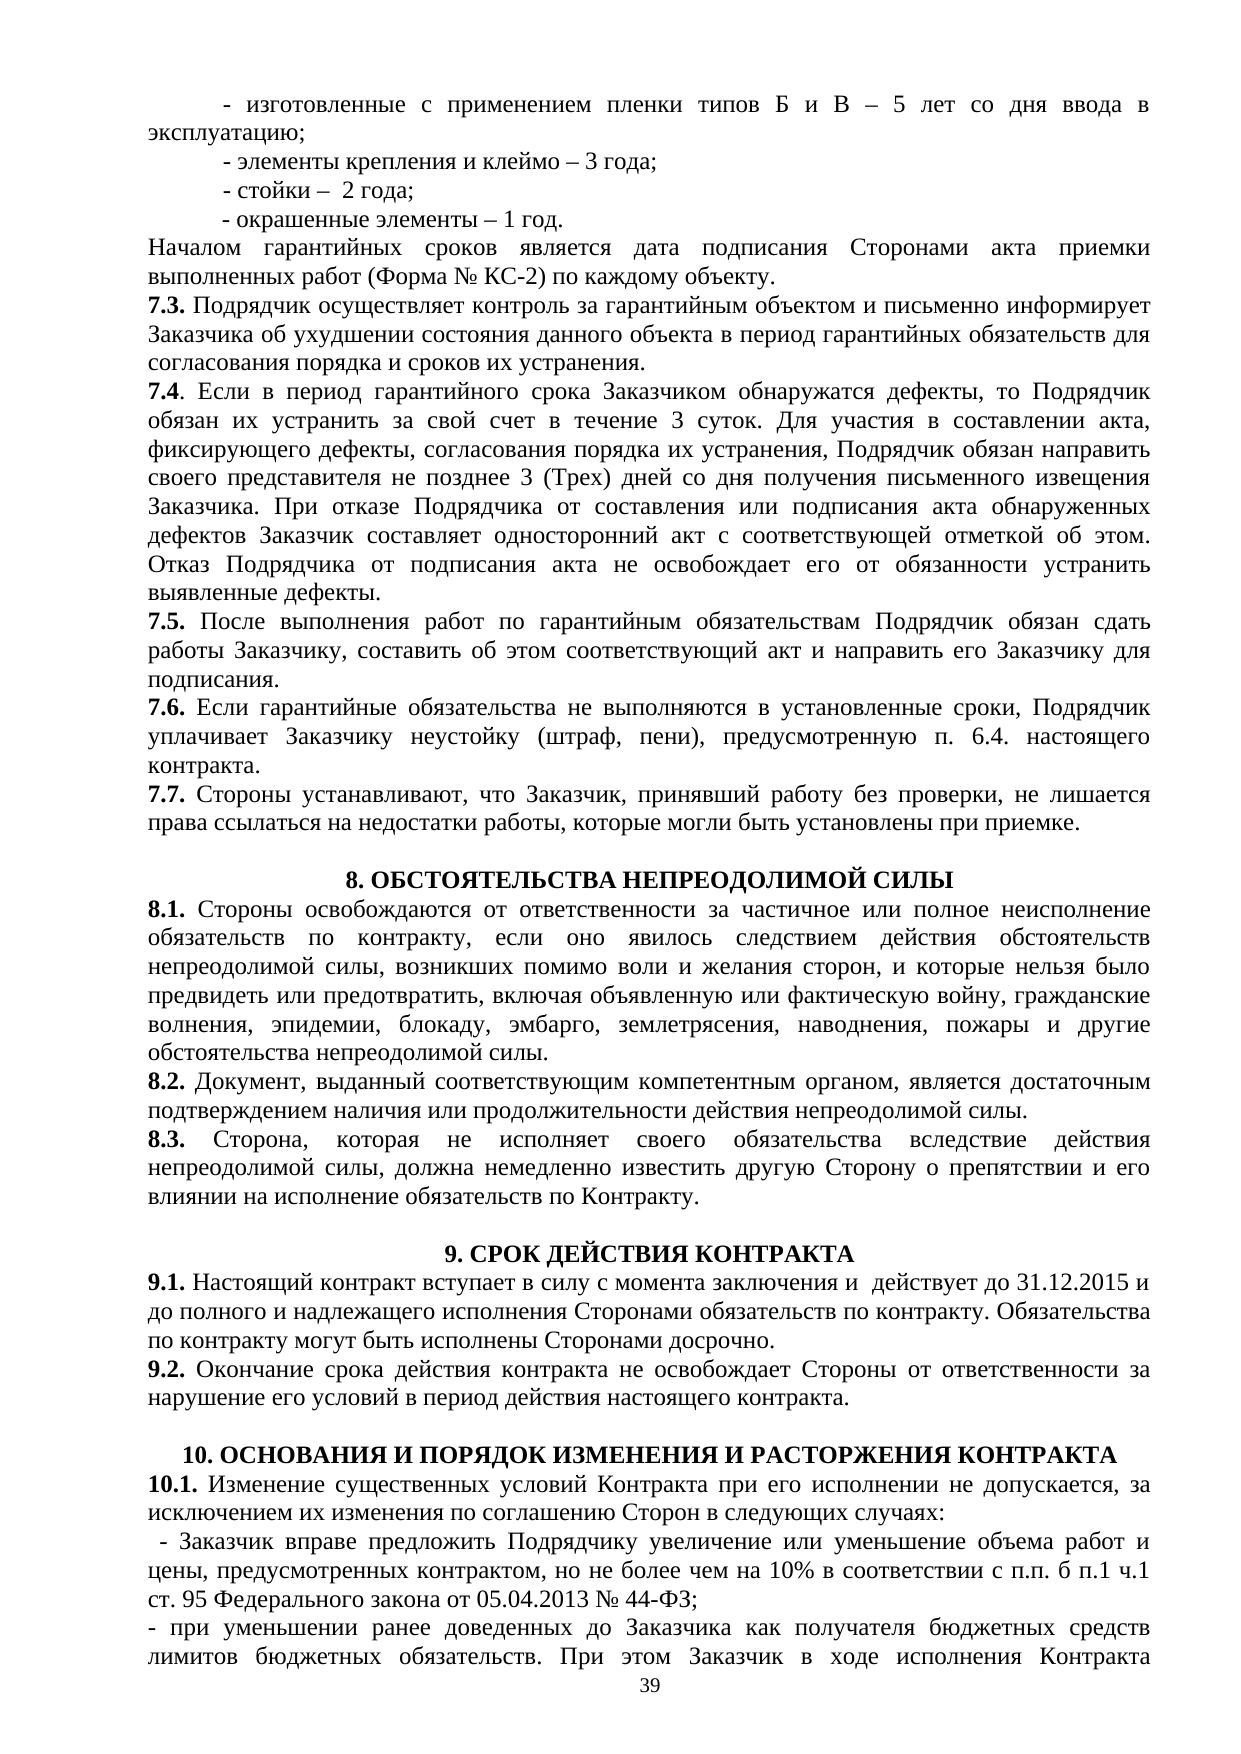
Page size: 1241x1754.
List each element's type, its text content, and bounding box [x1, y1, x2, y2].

text - элементы крепления и клеймо – 3 года; [148, 146, 1152, 175]
text - Заказчик вправе предложить Подрядчику увеличение или уменьшение объема работ и цены, предусмотренных контрактом, но не более чем на 10% в соответствии с п.п. б п.1 ч.1 ст. 95 Федерального закона от 05.04.2013 № 44-ФЗ; [148, 1526, 1152, 1612]
text 10. ОСНОВАНИЯ И ПОРЯДОК ИЗМЕНЕНИЯ И РАСТОРЖЕНИЯ КОНТРАКТА [148, 1440, 1152, 1469]
text 9. СРОК ДЕЙСТВИЯ КОНТРАКТА [148, 1239, 1152, 1267]
text 7.3. Подрядчик осуществляет контроль за гарантийным объектом и письменно информирует Заказчика об ухудшении состояния данного объекта в период гарантийных обязательств для согласования порядка и сроков их устранения. [148, 290, 1152, 376]
text 9.2. Окончание срока действия контракта не освобождает Стороны от ответственности за нарушение его условий в период действия настоящего контракта. [148, 1354, 1152, 1411]
text - стойки – 2 года; [148, 175, 1152, 204]
text 7.4. Если в период гарантийного срока Заказчиком обнаружатся дефекты, то Подрядчик обязан их устранить за свой счет в течение 3 суток. Для участия в составлении акта, фиксирующего дефекты, согласования порядка их устранения, Подрядчик обязан направить своего представителя не позднее 3 (Трех) дней со дня получения письменного извещения Заказчика. При отказе Подрядчика от составления или подписания акта обнаруженных дефектов Заказчик составляет односторонний акт с соответствующей отметкой об этом. Отказ Подрядчика от подписания акта не освобождает его от обязанности устранить выявленные дефекты. [148, 376, 1152, 606]
text 7.7. Стороны устанавливают, что Заказчик, принявший работу без проверки, не лишается права ссылаться на недостатки работы, которые могли быть установлены при приемке. [148, 779, 1152, 836]
text 10.1. Изменение существенных условий Контракта при его исполнении не допускается, за исключением их изменения по соглашению Сторон в следующих случаях: [148, 1469, 1152, 1526]
text 9.1. Настоящий контракт вступает в силу с момента заключения и действует до 31.12.2015 и до полного и надлежащего исполнения Сторонами обязательств по контракту. Обязательства по контракту могут быть исполнены Сторонами досрочно. [148, 1267, 1152, 1354]
text - окрашенные элементы – 1 год. [148, 204, 1152, 232]
text 7.5. После выполнения работ по гарантийным обязательствам Подрядчик обязан сдать работы Заказчику, составить об этом соответствующий акт и направить его Заказчику для подписания. [148, 606, 1152, 692]
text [148, 1612, 1152, 1670]
text 8.3. Сторона, которая не исполняет своего обязательства вследствие действия непреодолимой силы, должна немедленно известить другую Сторону о препятствии и его влиянии на исполнение обязательств по Контракту. [148, 1124, 1152, 1210]
text 8.1. Стороны освобождаются от ответственности за частичное или полное неисполнение обязательств по контракту, если оно явилось следствием действия обстоятельств непреодолимой силы, возникших помимо воли и желания сторон, и которые нельзя было предвидеть или предотвратить, включая объявленную или фактическую войну, гражданские волнения, эпидемии, блокаду, эмбарго, землетрясения, наводнения, пожары и другие обстоятельства непреодолимой силы. [148, 894, 1152, 1066]
text 7.6. Если гарантийные обязательства не выполняются в установленные сроки, Подрядчик уплачивает Заказчику неустойку (штраф, пени), предусмотренную п. 6.4. настоящего контракта. [148, 692, 1152, 779]
text 8.2. Документ, выданный соответствующим компетентным органом, является достаточным подтверждением наличия или продолжительности действия непреодолимой силы. [148, 1066, 1152, 1124]
text 8. Обстоятельства непреодолимой силы [148, 865, 1152, 894]
text Началом гарантийных сроков является дата подписания Сторонами акта приемки выполненных работ (Форма № КС-2) по каждому объекту. [148, 232, 1152, 290]
text - изготовленные с применением пленки типов Б и В – 5 лет со дня ввода в эксплуатацию; [148, 89, 1152, 146]
